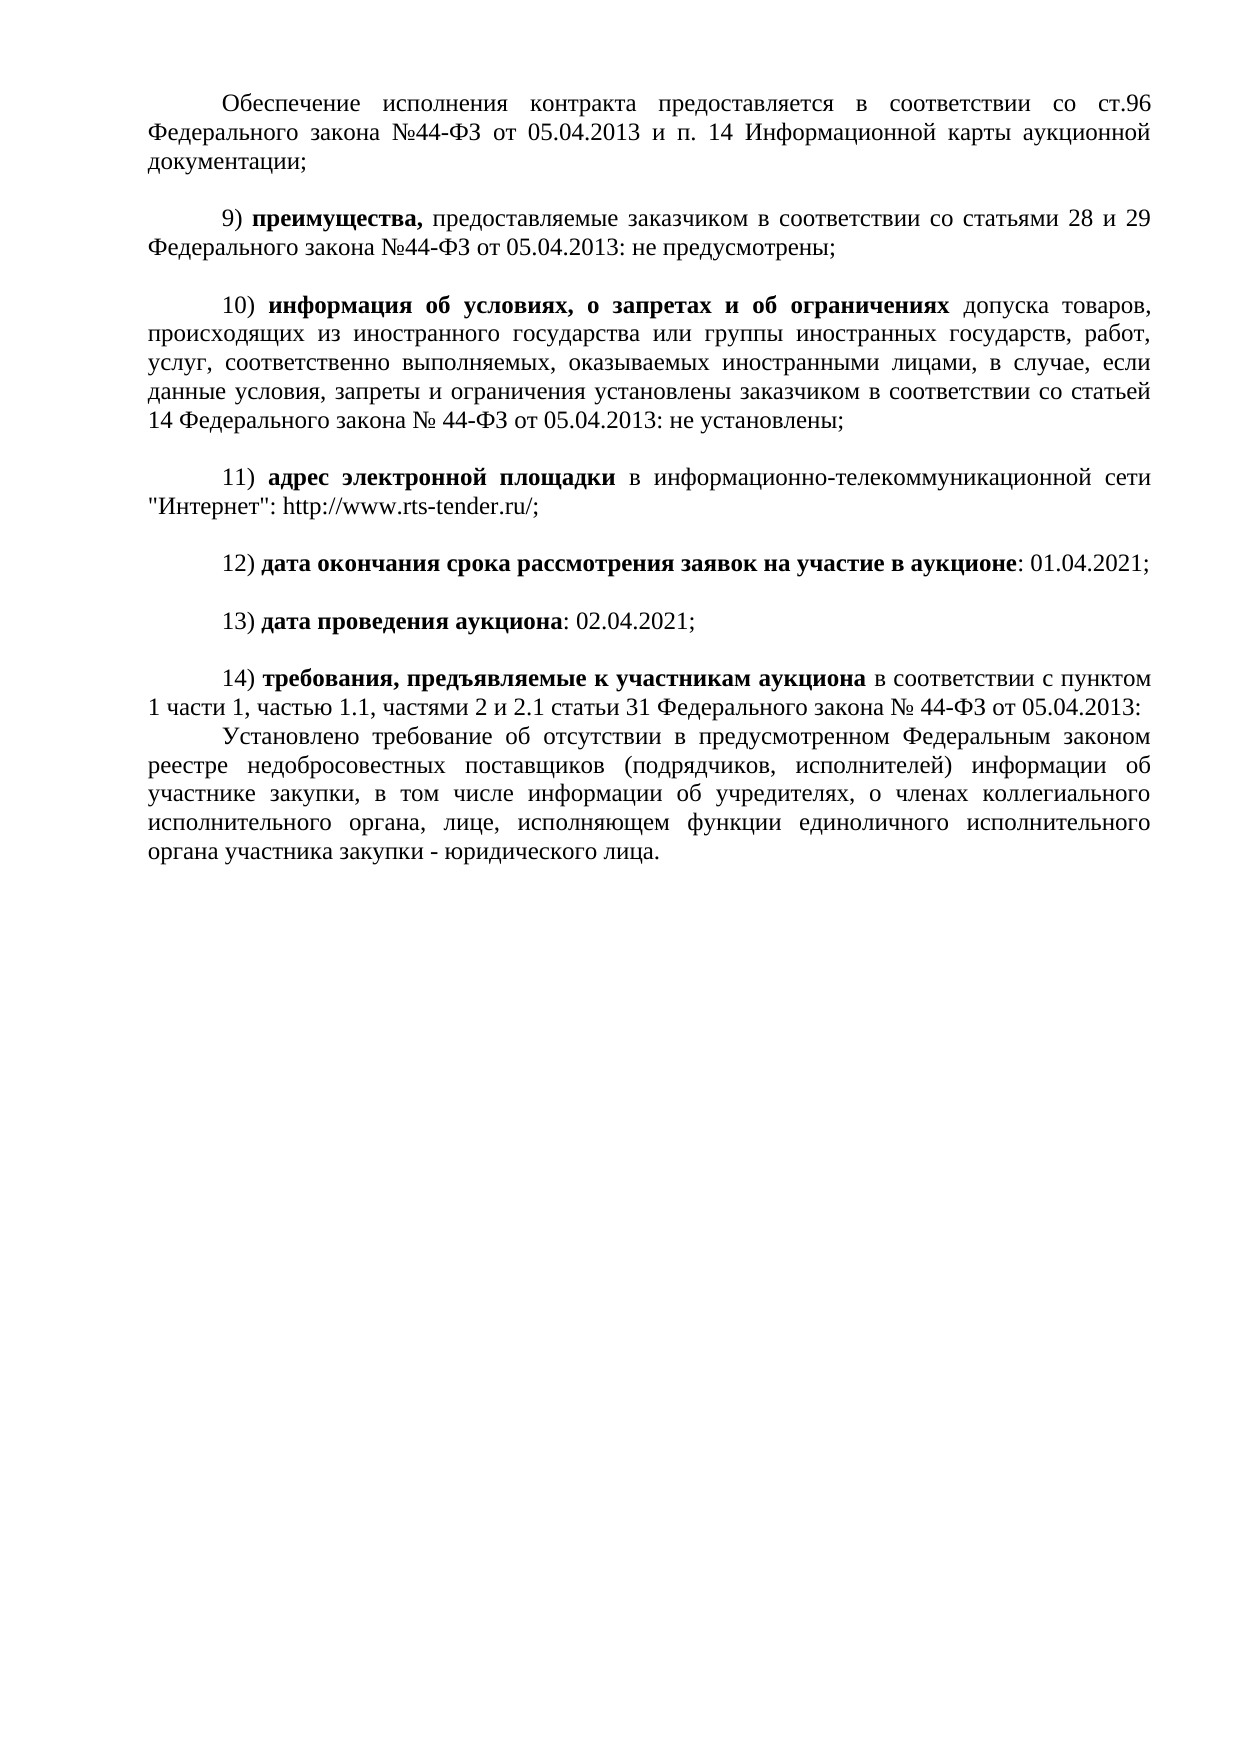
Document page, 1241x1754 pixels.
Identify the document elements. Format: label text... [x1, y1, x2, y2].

text Обеспечение исполнения контракта предоставляется в соответствии со ст.96 Федерального закона №44-ФЗ от 05.04.2013 и п. 14 Информационной карты аукционной документации; [148, 88, 1152, 175]
text Установлено требование об отсутствии в предусмотренном Федеральным законом реестре недобросовестных поставщиков (подрядчиков, исполнителей) информации об участнике закупки, в том числе информации об учредителях, о членах коллегиального исполнительного органа, лице, исполняющем функции единоличного исполнительного органа участника закупки - юридического лица. [148, 721, 1152, 865]
text 9) преимущества, предоставляемые заказчиком в соответствии со статьями 28 и 29 Федерального закона №44-ФЗ от 05.04.2013: не предусмотрены; [148, 203, 1152, 261]
text 13) дата проведения аукциона: 02.04.2021; [148, 606, 1152, 635]
text 14) требования, предъявляемые к участникам аукциона в соответствии с пунктом 1 части 1, частью 1.1, частями 2 и 2.1 статьи 31 Федерального закона № 44-ФЗ от 05.04.2013: [148, 663, 1152, 721]
text 11) адрес электронной площадки в информационно-телекоммуникационной сети "Интернет": http://www.rts-tender.ru/; [148, 462, 1152, 520]
text 10) информация об условиях, о запретах и об ограничениях допуска товаров, происходящих из иностранного государства или группы иностранных государств, работ, услуг, соответственно выполняемых, оказываемых иностранными лицами, в случае, если данные условия, запреты и ограничения установлены заказчиком в соответствии со статьей 14 Федерального закона № 44-ФЗ от 05.04.2013: не установлены; [148, 290, 1152, 433]
text 12) дата окончания срока рассмотрения заявок на участие в аукционе: 01.04.2021; [148, 548, 1152, 577]
